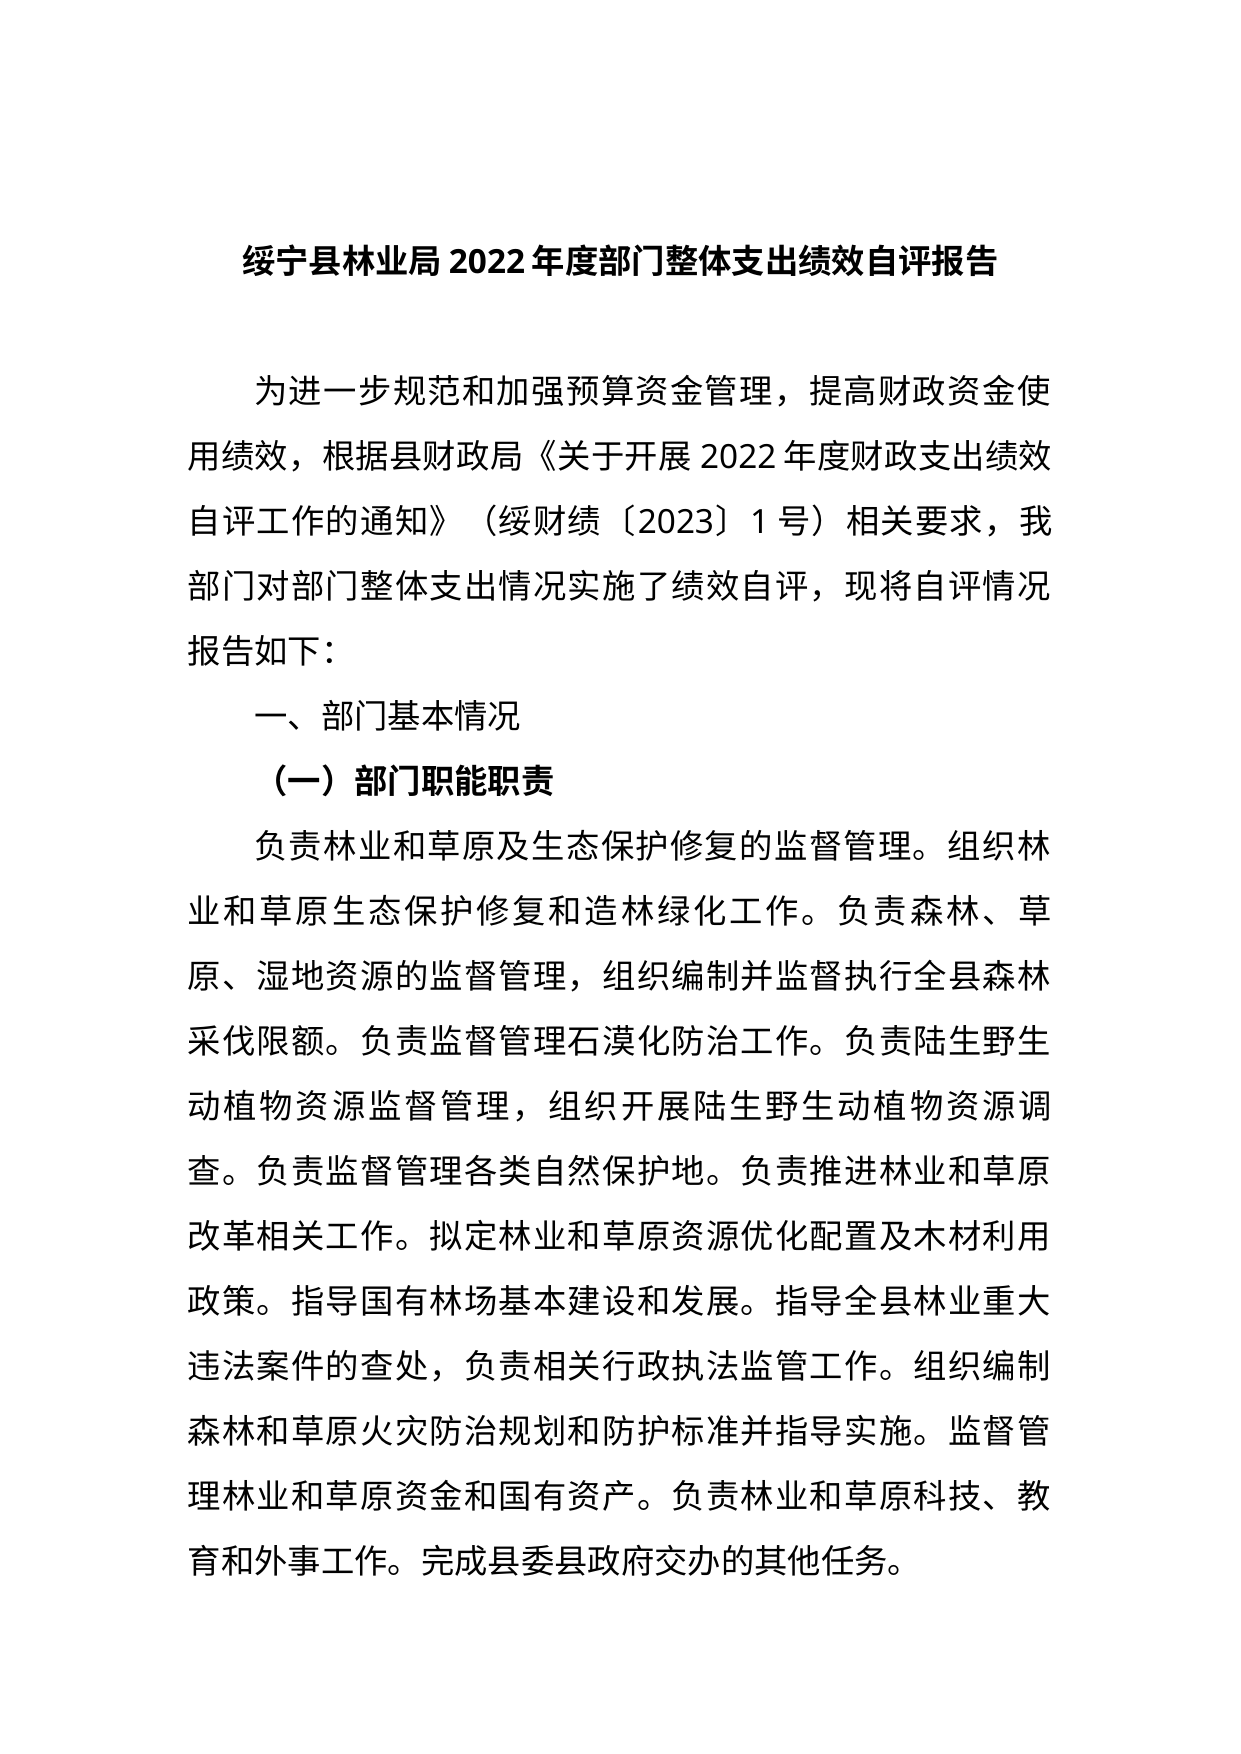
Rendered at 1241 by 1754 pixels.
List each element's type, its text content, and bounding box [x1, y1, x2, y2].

text （一）部门职能职责 [254, 747, 1053, 812]
text 绥宁县林业局2022年度部门整体支出绩效自评报告 [187, 227, 1053, 292]
text 为进一步规范和加强预算资金管理，提高财政资金使用绩效，根据县财政局《关于开展2022年度财政支出绩效自评工作的通知》（绥财绩〔2023〕1号）相关要求，我部门对部门整体支出情况实施了绩效自评，现将自评情况报告如下： [187, 357, 1053, 682]
text 一、部门基本情况 [254, 682, 1053, 747]
text 负责林业和草原及生态保护修复的监督管理。组织林业和草原生态保护修复和造林绿化工作。负责森林、草原、湿地资源的监督管理，组织编制并监督执行全县森林采伐限额。负责监督管理石漠化防治工作。负责陆生野生动植物资源监督管理，组织开展陆生野生动植物资源调查。负责监督管理各类自然保护地。负责推进林业和草原改革相关工作。拟定林业和草原资源优化配置及木材利用政策。指导国有林场基本建设和发展。指导全县林业重大违法案件的查处，负责相关行政执法监管工作。组织编制森林和草原火灾防治规划和防护标准并指导实施。监督管理林业和草原资金和国有资产。负责林业和草原科技、教育和外事工作。完成县委县政府交办的其他任务。 [187, 812, 1053, 1592]
